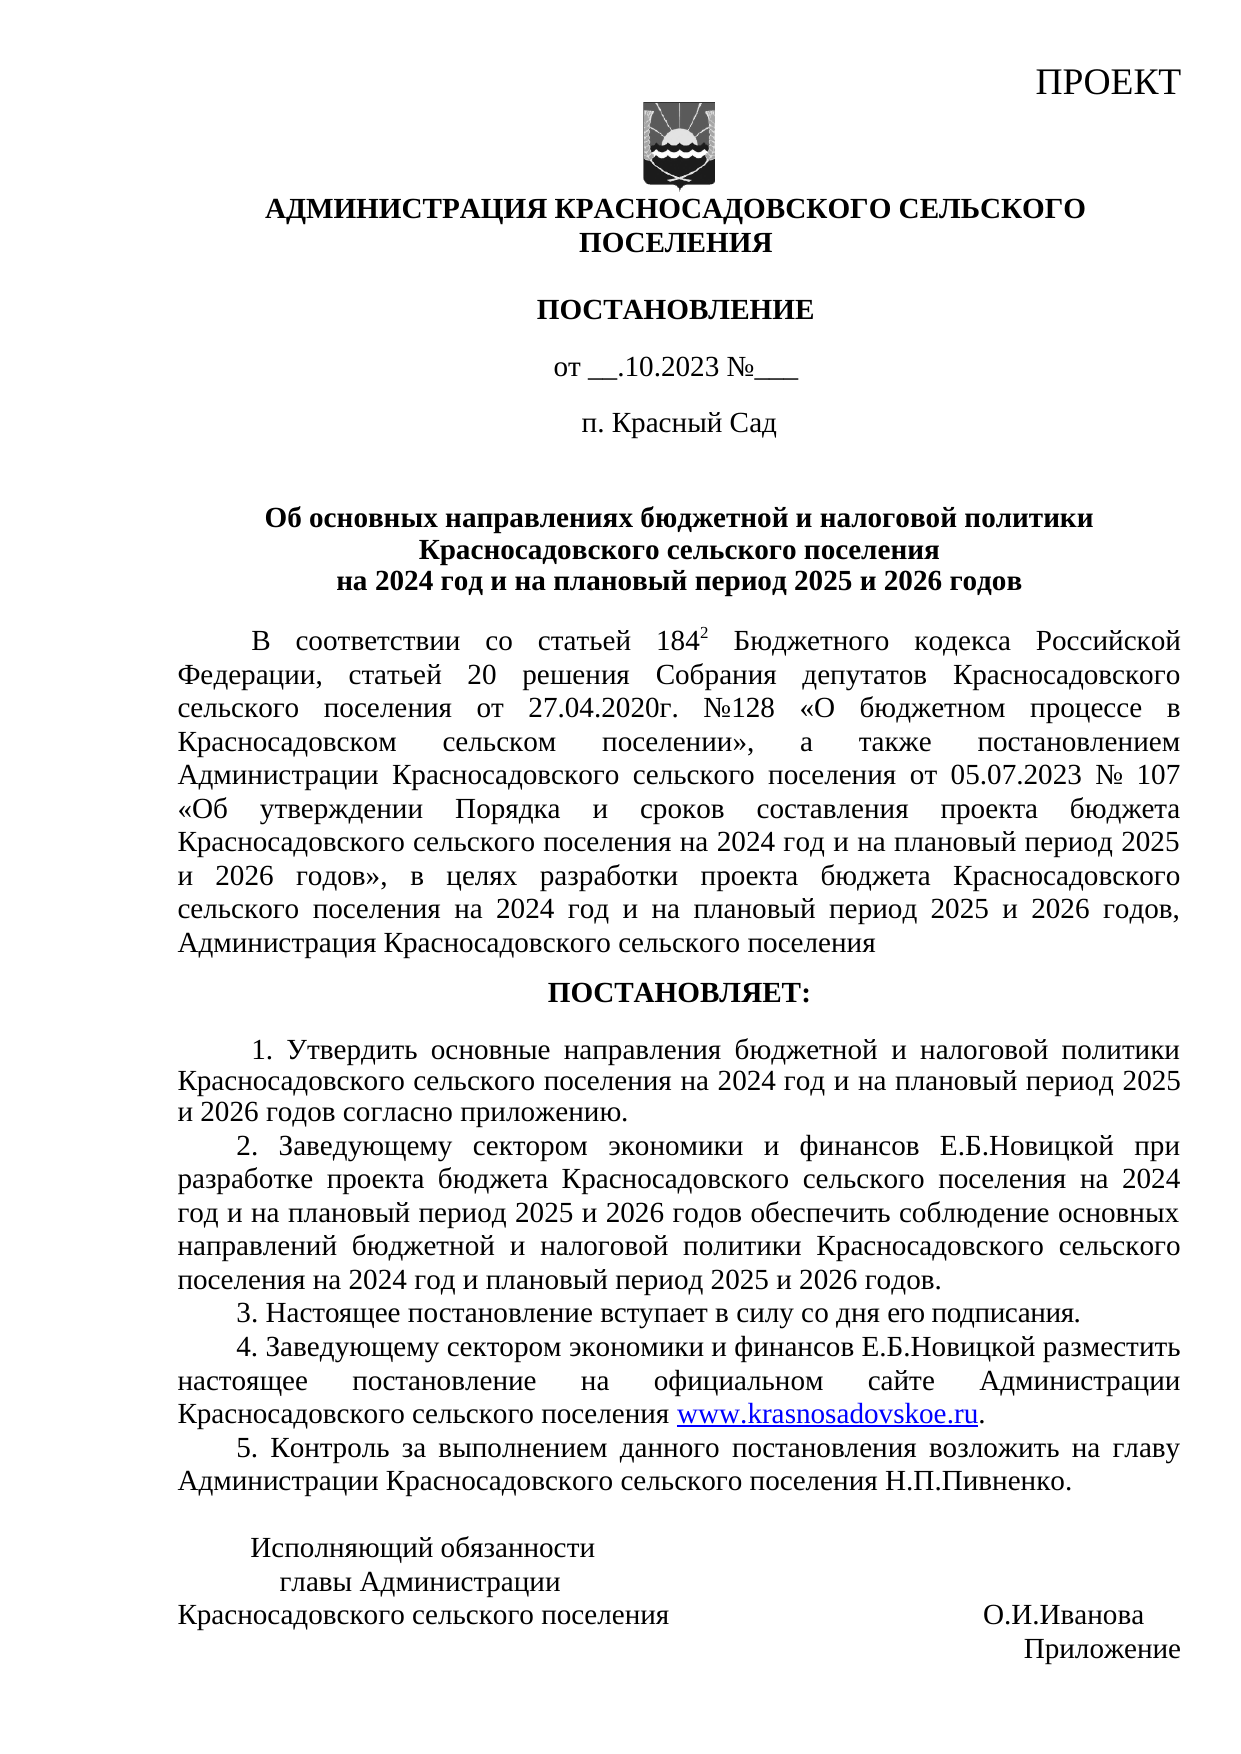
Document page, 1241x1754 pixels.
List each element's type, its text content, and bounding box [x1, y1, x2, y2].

text ПОСТАНОВЛЯЕТ: [177, 975, 1181, 1009]
text главы Администрации [177, 1564, 1181, 1597]
text Красносадовского сельского поселения [177, 534, 1181, 566]
text 2. Заведующему сектором экономики и финансов Е.Б.Новицкой при разработке проекта бюджета Красносадовского сельского поселения на 2024 год и на плановый период 2025 и 2026 годов обеспечить соблюдение основных направлений бюджетной и налоговой политики Красносадовского сельского поселения на 2024 год и плановый период 2025 и 2026 годов. [177, 1128, 1181, 1296]
text Приложение [693, 1631, 1181, 1664]
text ПОСТАНОВЛЕНИЕ [177, 292, 1174, 326]
text В соответствии со статьей 1842 Бюджетного кодекса Российской Федерации, статьей 20 решения Собрания депутатов Красносадовского сельского поселения от 27.04.2020г. №128 «О бюджетном процессе в Красносадовском сельском поселении», а также постановлением Администрации Красносадовского сельского поселения от 05.07.2023 № 107 «Об утверждении Порядка и сроков составления проекта бюджета Красносадовского сельского поселения на 2024 год и на плановый период 2025 и 2026 годов», в целях разработки проекта бюджета Красносадовского сельского поселения на 2024 год и на плановый период 2025 и 2026 годов, Администрация Красносадовского сельского поселения [177, 623, 1181, 959]
text ПРОЕКТ [177, 59, 1181, 102]
text от __.10.2023 №___ [177, 349, 1174, 383]
text АДМИНИСТРАЦИЯ КРАСНОСАДОВСКОГО СЕЛЬСКОГО ПОСЕЛЕНИЯ [177, 191, 1174, 258]
text Об основных направлениях бюджетной и налоговой политики [177, 502, 1181, 534]
text Красносадовского сельского поселения О.И.Иванова [177, 1597, 1181, 1631]
text Исполняющий обязанности [177, 1530, 1181, 1564]
text 3. Настоящее постановление вступает в силу со дня его подписания. [177, 1296, 1181, 1329]
text п. Красный Сад [177, 407, 1181, 439]
text 5. Контроль за выполнением данного постановления возложить на главу Администрации Красносадовского сельского поселения Н.П.Пивненко. [177, 1430, 1181, 1497]
text 4. Заведующему сектором экономики и финансов Е.Б.Новицкой разместить настоящее постановление на официальном сайте Администрации Красносадовского сельского поселения www.krasnosadovskoe.ru. [177, 1329, 1181, 1430]
text 1. Утвердить основные направления бюджетной и налоговой политики Красносадовского сельского поселения на 2024 год и на плановый период 2025 и 2026 годов согласно приложению. [177, 1035, 1181, 1128]
text на 2024 год и на плановый период 2025 и 2026 годов [177, 566, 1181, 597]
